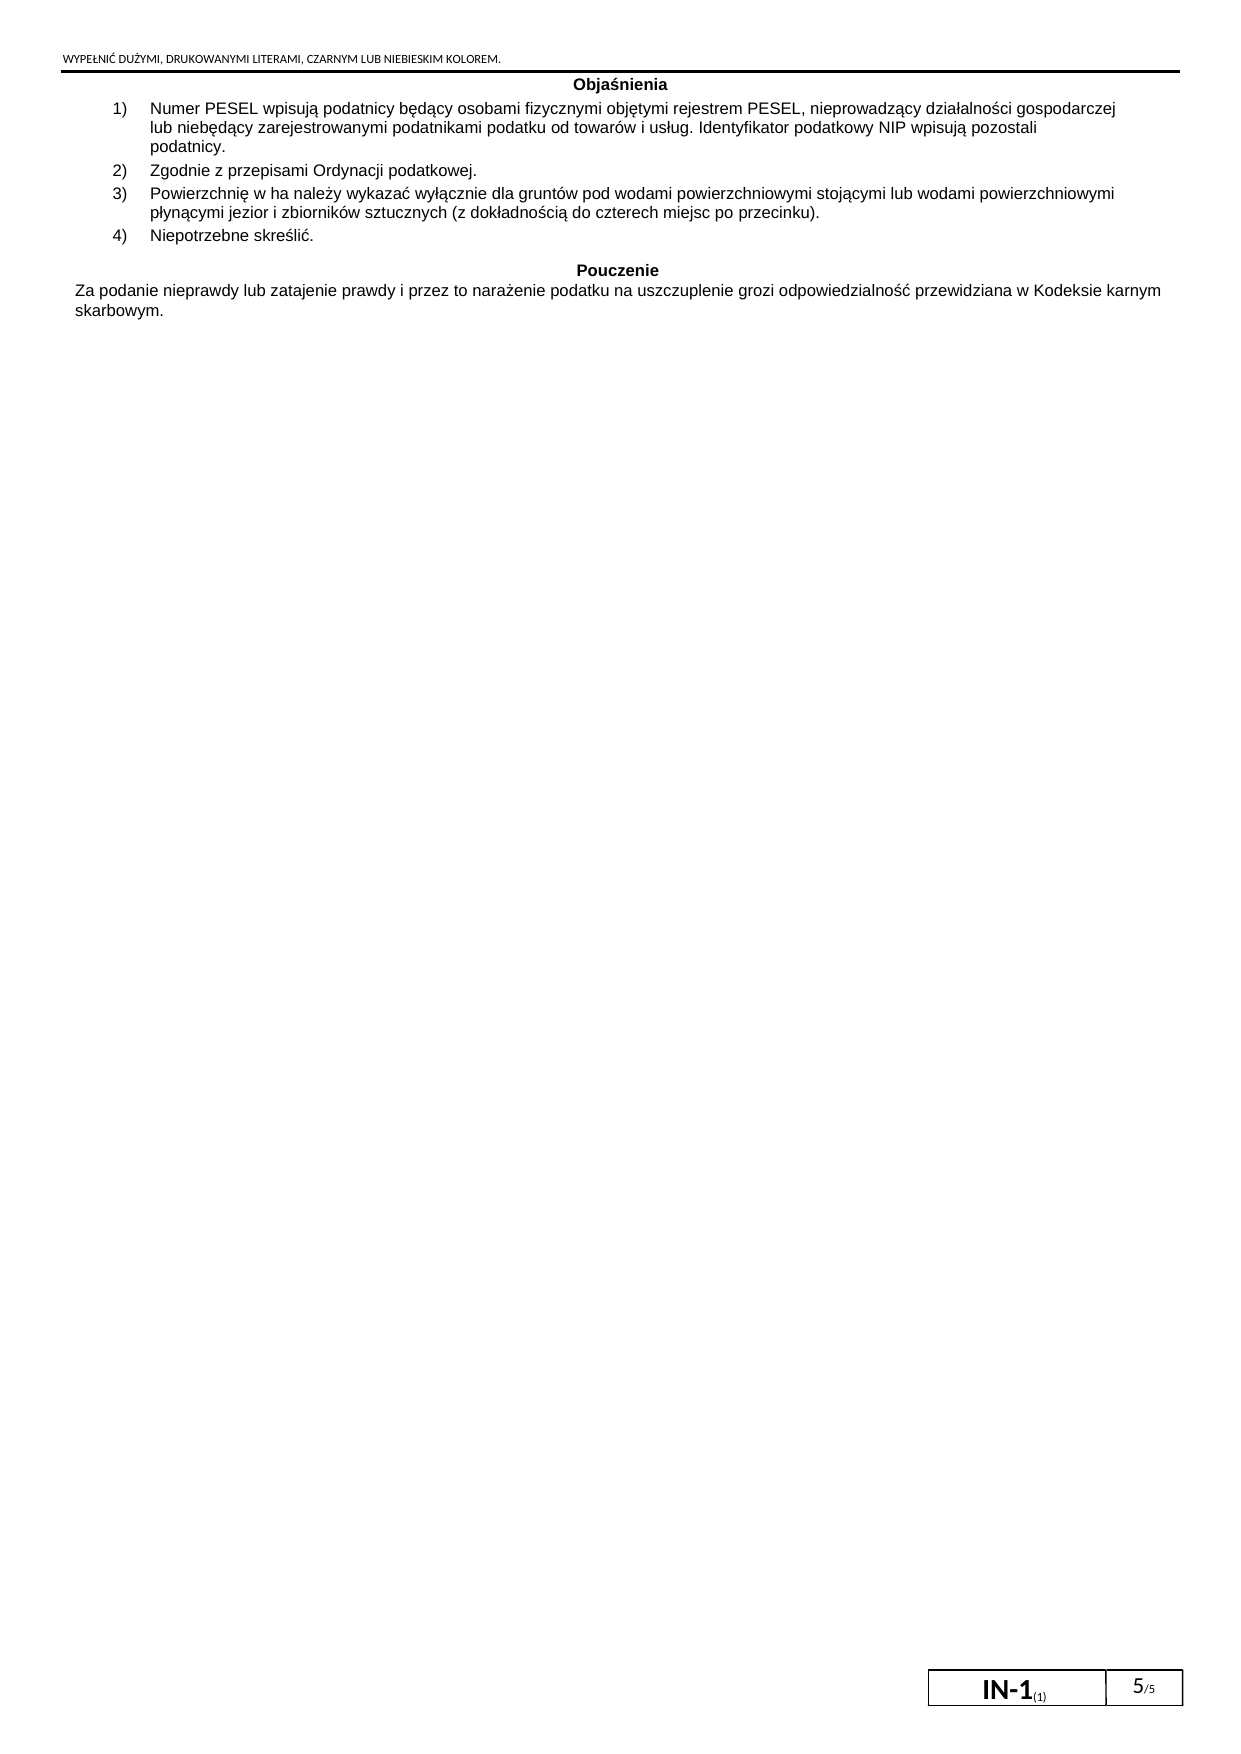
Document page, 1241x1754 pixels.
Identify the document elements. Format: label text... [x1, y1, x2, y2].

list Powierzchnię w ha należy wykazać wyłącznie dla gruntów pod wodami powierzchniowymi stojącymi lub wodami powierzchniowymi płynącymi jezior i zbiorników sztucznych (z dokładnością do czterech miejsc po przecinku). [112, 184, 1116, 222]
list Numer PESEL wpisują podatnicy będący osobami fizycznymi objętymi rejestrem PESEL, nieprowadzący działalności gospodarczej lub niebędący zarejestrowanymi podatnikami podatku od towarów i usług. Identyfikator podatkowy NIP wpisują pozostali podatnicy. [112, 99, 1117, 156]
text Pouczenie [576, 262, 1196, 281]
list Zgodnie z przepisami Ordynacji podatkowej. [112, 160, 1196, 179]
text Za podanie nieprawdy lub zatajenie prawdy i przez to narażenie podatku na uszczuplenie grozi odpowiedzialność przewidziana w Kodeksie karnym skarbowym. [75, 281, 1196, 320]
list Niepotrzebne skreślić. [112, 226, 1196, 245]
text Objaśnienia [573, 75, 1196, 94]
